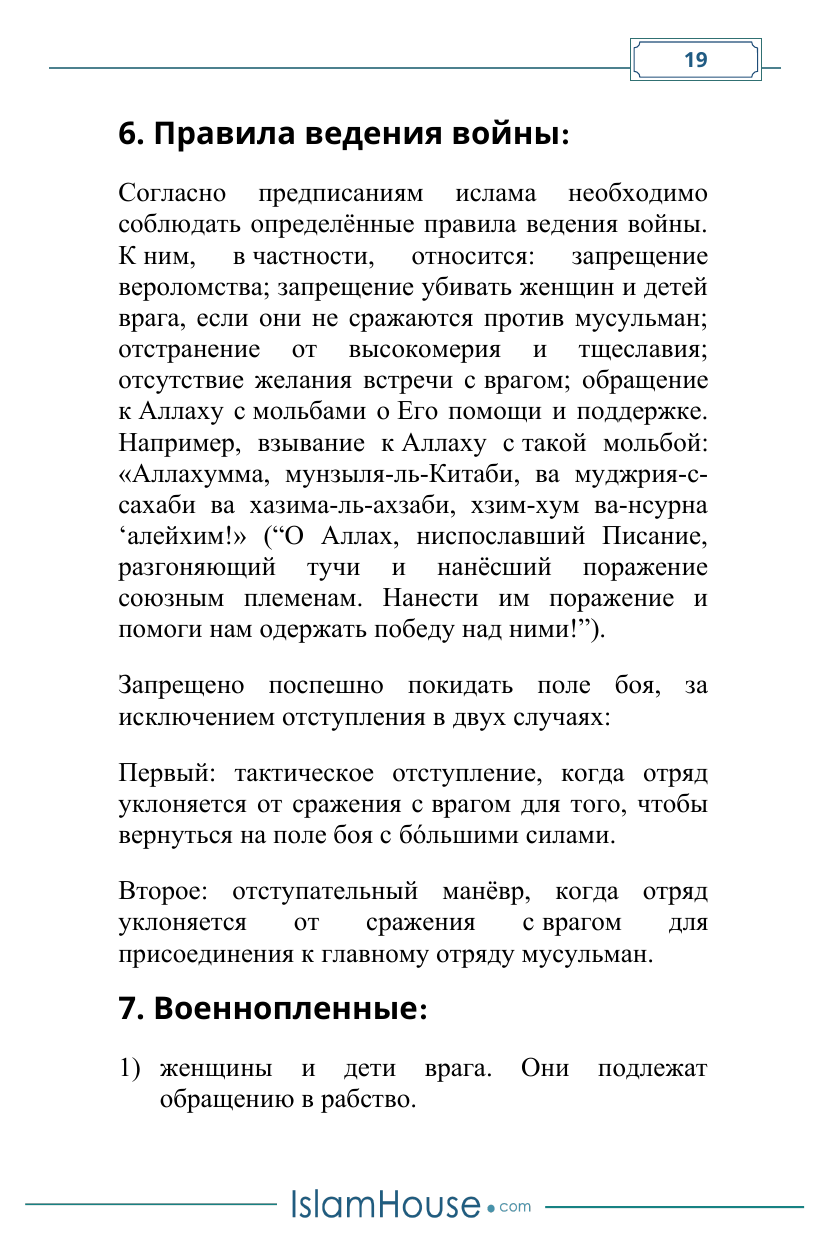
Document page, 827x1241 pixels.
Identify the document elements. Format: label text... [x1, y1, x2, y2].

text Согласно предписаниям ислама необходимо соблюдать определённые правила ведения войны. К ним, в частности, относится: запрещение вероломства; запрещение убивать женщин и детей врага, если они не сражаются против мусульман; отстранение от высокомерия и тщеславия; отсутствие желания встречи с врагом; обращение к Аллаху с мольбами о Его помощи и поддержке. Например, взывание к Аллаху с такой мольбой: «Аллахумма, мунзыля-ль-Китаби, ва муджрия-с-сахаби ва хазима-ль-ахзаби, хзим-хум ва-нсурна ‘алейхим!» (“О Аллах, ниспославший Писание, разгоняющий тучи и нанёсший поражение союзным племенам. Нанести им поражение и помоги нам одержать победу над ними!”). [118, 176, 709, 644]
list 1) женщины и дети врага. Они подлежат обращению в рабство. [118, 1051, 709, 1113]
text Первый: тактическое отступление, когда отряд уклоняется от сражения с врагом для того, чтобы вернуться на поле боя с бóльшими силами. [118, 756, 709, 849]
subtitle 6. Правила ведения войны: [118, 118, 649, 151]
subtitle 7. Военнопленные: [118, 993, 649, 1026]
picture [18, 1183, 277, 1221]
picture [284, 1184, 805, 1225]
text Второе: отступательный манёвр, когда отряд уклоняется от сражения с врагом для присоединения к главному отряду мусульман. [118, 874, 709, 968]
text Запрещено поспешно покидать поле боя, за исключением отступления в двух случаях: [118, 669, 709, 731]
